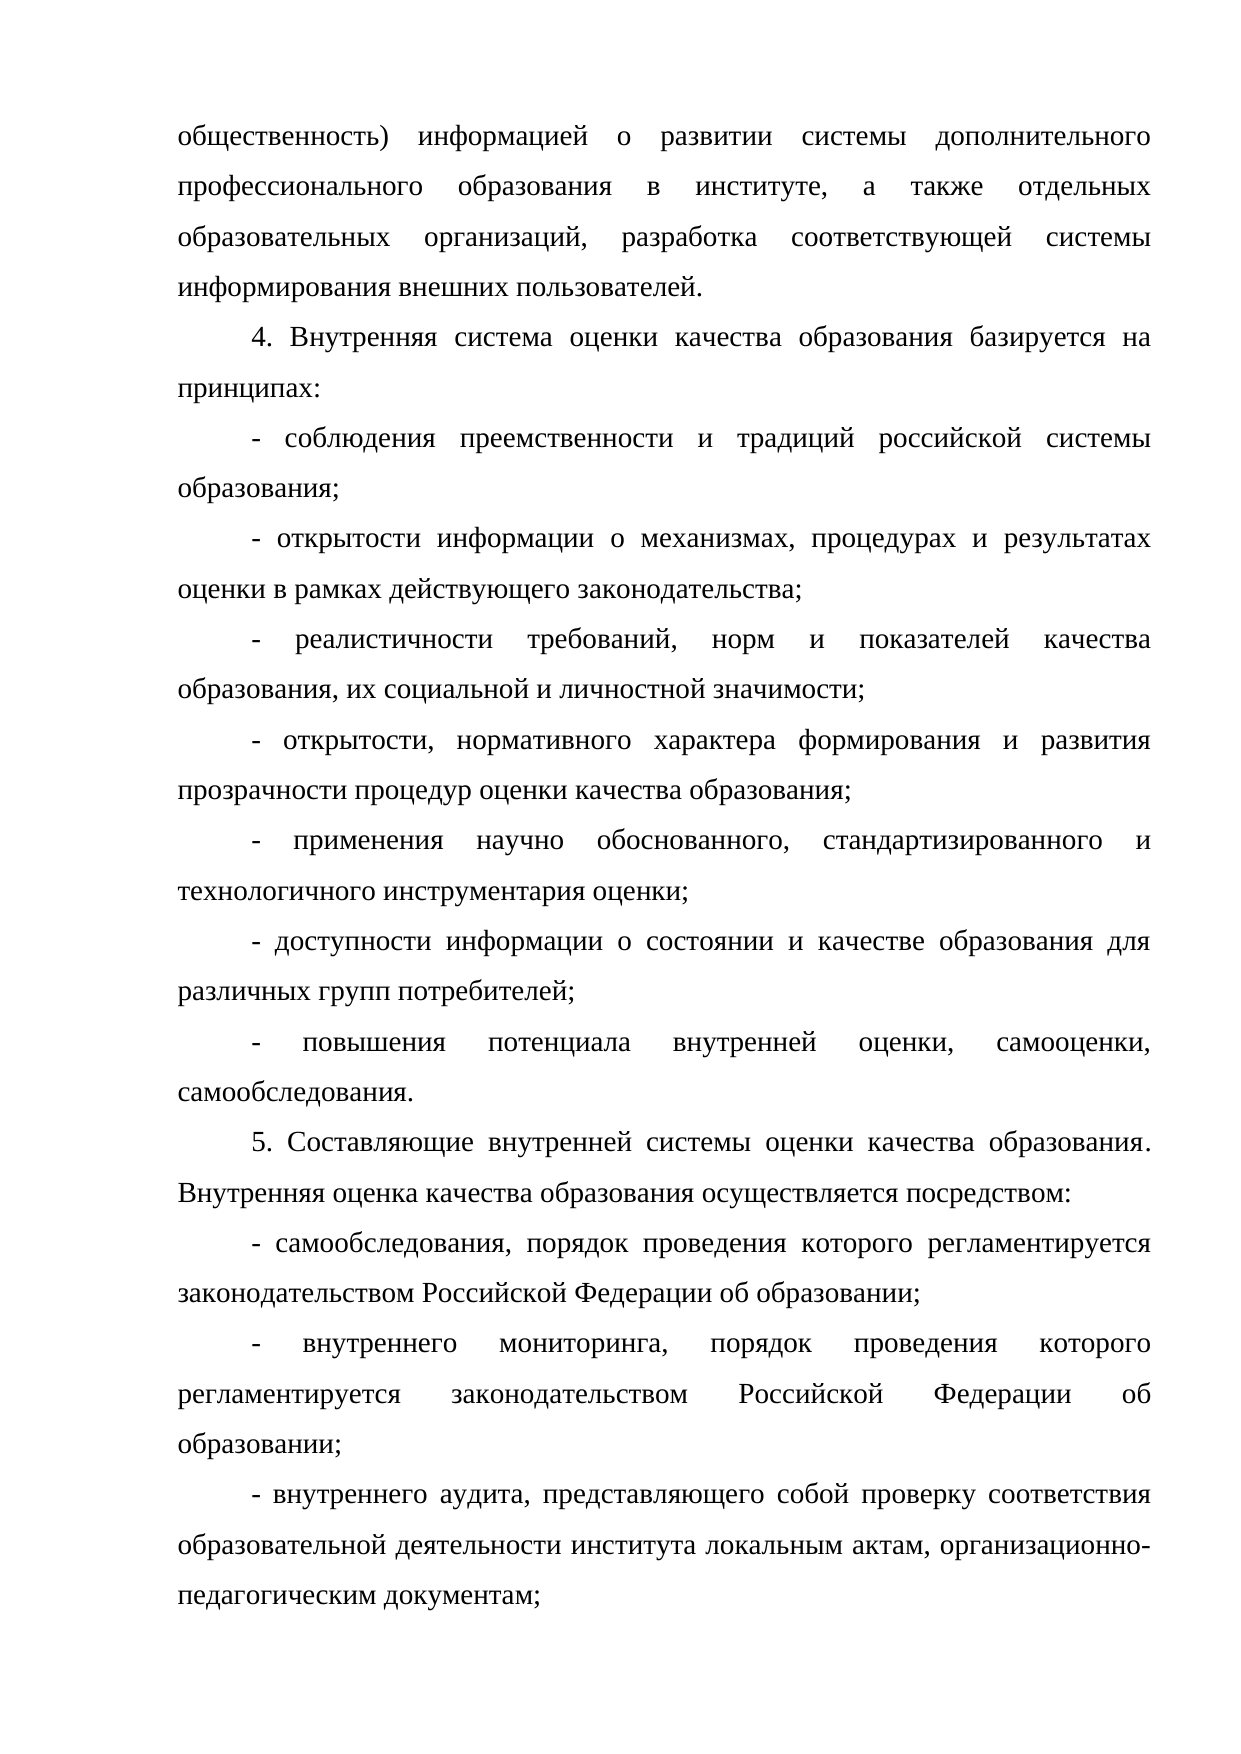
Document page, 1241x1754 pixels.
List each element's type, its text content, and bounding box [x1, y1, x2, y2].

text - самообследования, порядок проведения которого регламентируется законодательством Российской Федерации об образовании; [177, 1225, 1152, 1309]
text - открытости информации о механизмах, процедурах и результатах оценки в рамках действующего законодательства; [177, 521, 1152, 604]
text 5. Составляющие внутренней системы оценки качества образования. Внутренняя оценка качества образования осуществляется посредством: [177, 1124, 1152, 1208]
text - доступности информации о состоянии и качестве образования для различных групп потребителей; [177, 923, 1152, 1007]
text - внутреннего аудита, представляющего собой проверку соответствия образовательной деятельности института локальным актам, организационно-педагогическим документам; [177, 1477, 1152, 1611]
text - внутреннего мониторинга, порядок проведения которого регламентируется законодательством Российской Федерации об образовании; [177, 1326, 1152, 1460]
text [177, 118, 1152, 303]
text - повышения потенциала внутренней оценки, самооценки, самообследования. [177, 1024, 1152, 1108]
text - применения научно обоснованного, стандартизированного и технологичного инструментария оценки; [177, 822, 1152, 906]
text - реалистичности требований, норм и показателей качества образования, их социальной и личностной значимости; [177, 621, 1152, 705]
text - соблюдения преемственности и традиций российской системы образования; [177, 420, 1152, 504]
text - открытости, нормативного характера формирования и развития прозрачности процедур оценки качества образования; [177, 722, 1152, 806]
text 4. Внутренняя система оценки качества образования базируется на принципах: [177, 319, 1152, 403]
